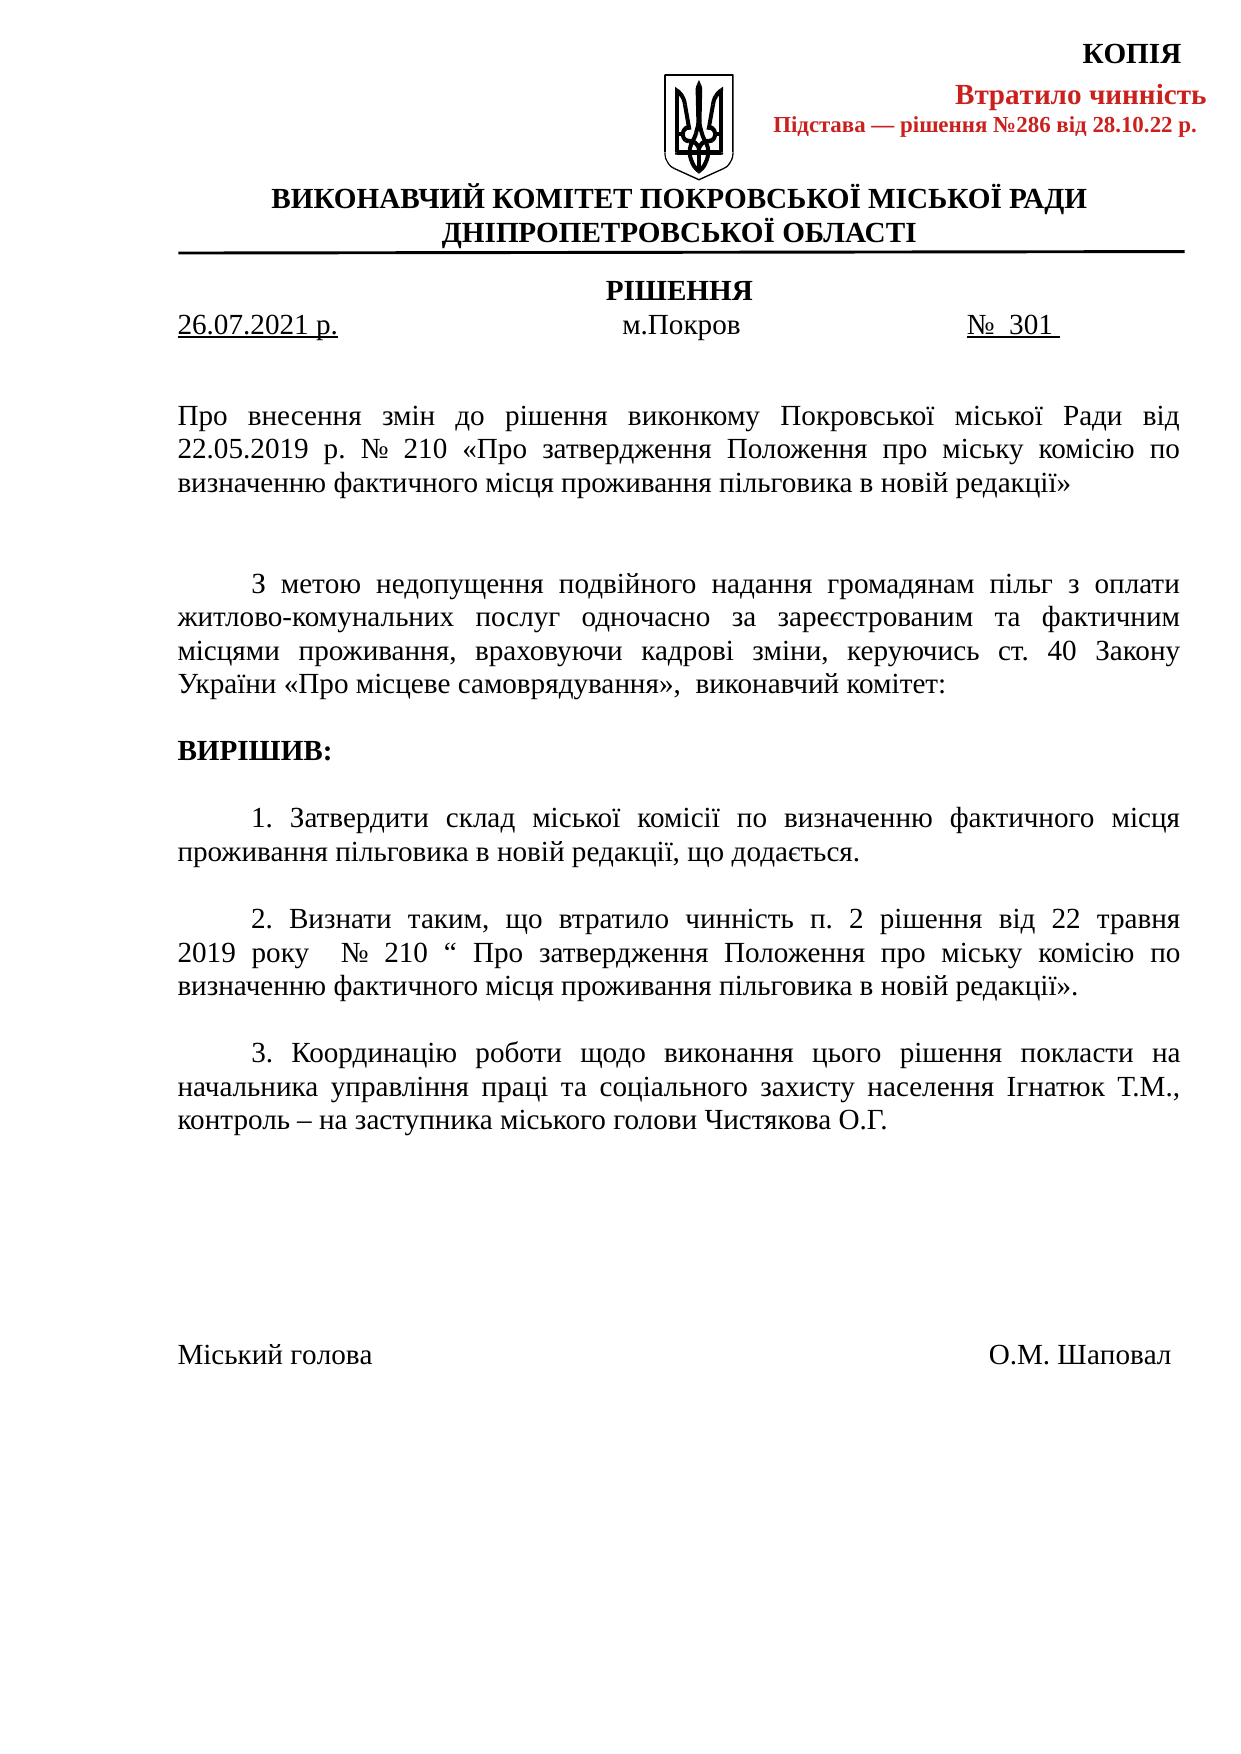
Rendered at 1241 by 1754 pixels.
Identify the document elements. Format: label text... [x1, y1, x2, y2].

text ВИКОНАВЧИЙ КОМІТЕТ ПОКРОВСЬКОЇ МІСЬКОЇ РАДИ [177, 102, 1181, 215]
text 3. Координацію роботи щодо виконання цього рішення покласти на начальника управління праці та соціального захисту населення Ігнатюк Т.М., контроль – на заступника міського голови Чистякова О.Г. [177, 1035, 1181, 1136]
text З метою недопущення подвійного надання громадянам пільг з оплати житлово-комунальних послуг одночасно за зареєстрованим та фактичним місцями проживання, враховуючи кадрові зміни, керуючись ст. 40 Закону України «Про місцеве самоврядування», виконавчий комітет: [177, 566, 1181, 700]
text ДНІПРОПЕТРОВСЬКОЇ ОБЛАСТІ [177, 215, 1181, 248]
text 1. Затвердити склад міської комісії по визначенню фактичного місця проживання пільговика в новій редакції, що додається. [177, 801, 1181, 868]
text Міський голова О.М. Шаповал [177, 1337, 1181, 1371]
text 26.07.2021 р. м.Покров № 301 [177, 307, 1181, 341]
text 2. Визнати таким, що втратило чинність п. 2 рішення від 22 травня 2019 року № 210 “ Про затвердження Положення про міську комісію по визначенню фактичного місця проживання пільговика в новій редакції». [177, 901, 1181, 1002]
text ВИРІШИВ: [177, 733, 1181, 767]
text РІШЕННЯ [177, 273, 1181, 307]
text Про внесення змін до рішення виконкому Покровської міської Ради від 22.05.2019 р. № 210 «Про затвердження Положення про міську комісію по визначенню фактичного місця проживання пільговика в новій редакції» [177, 398, 1181, 499]
